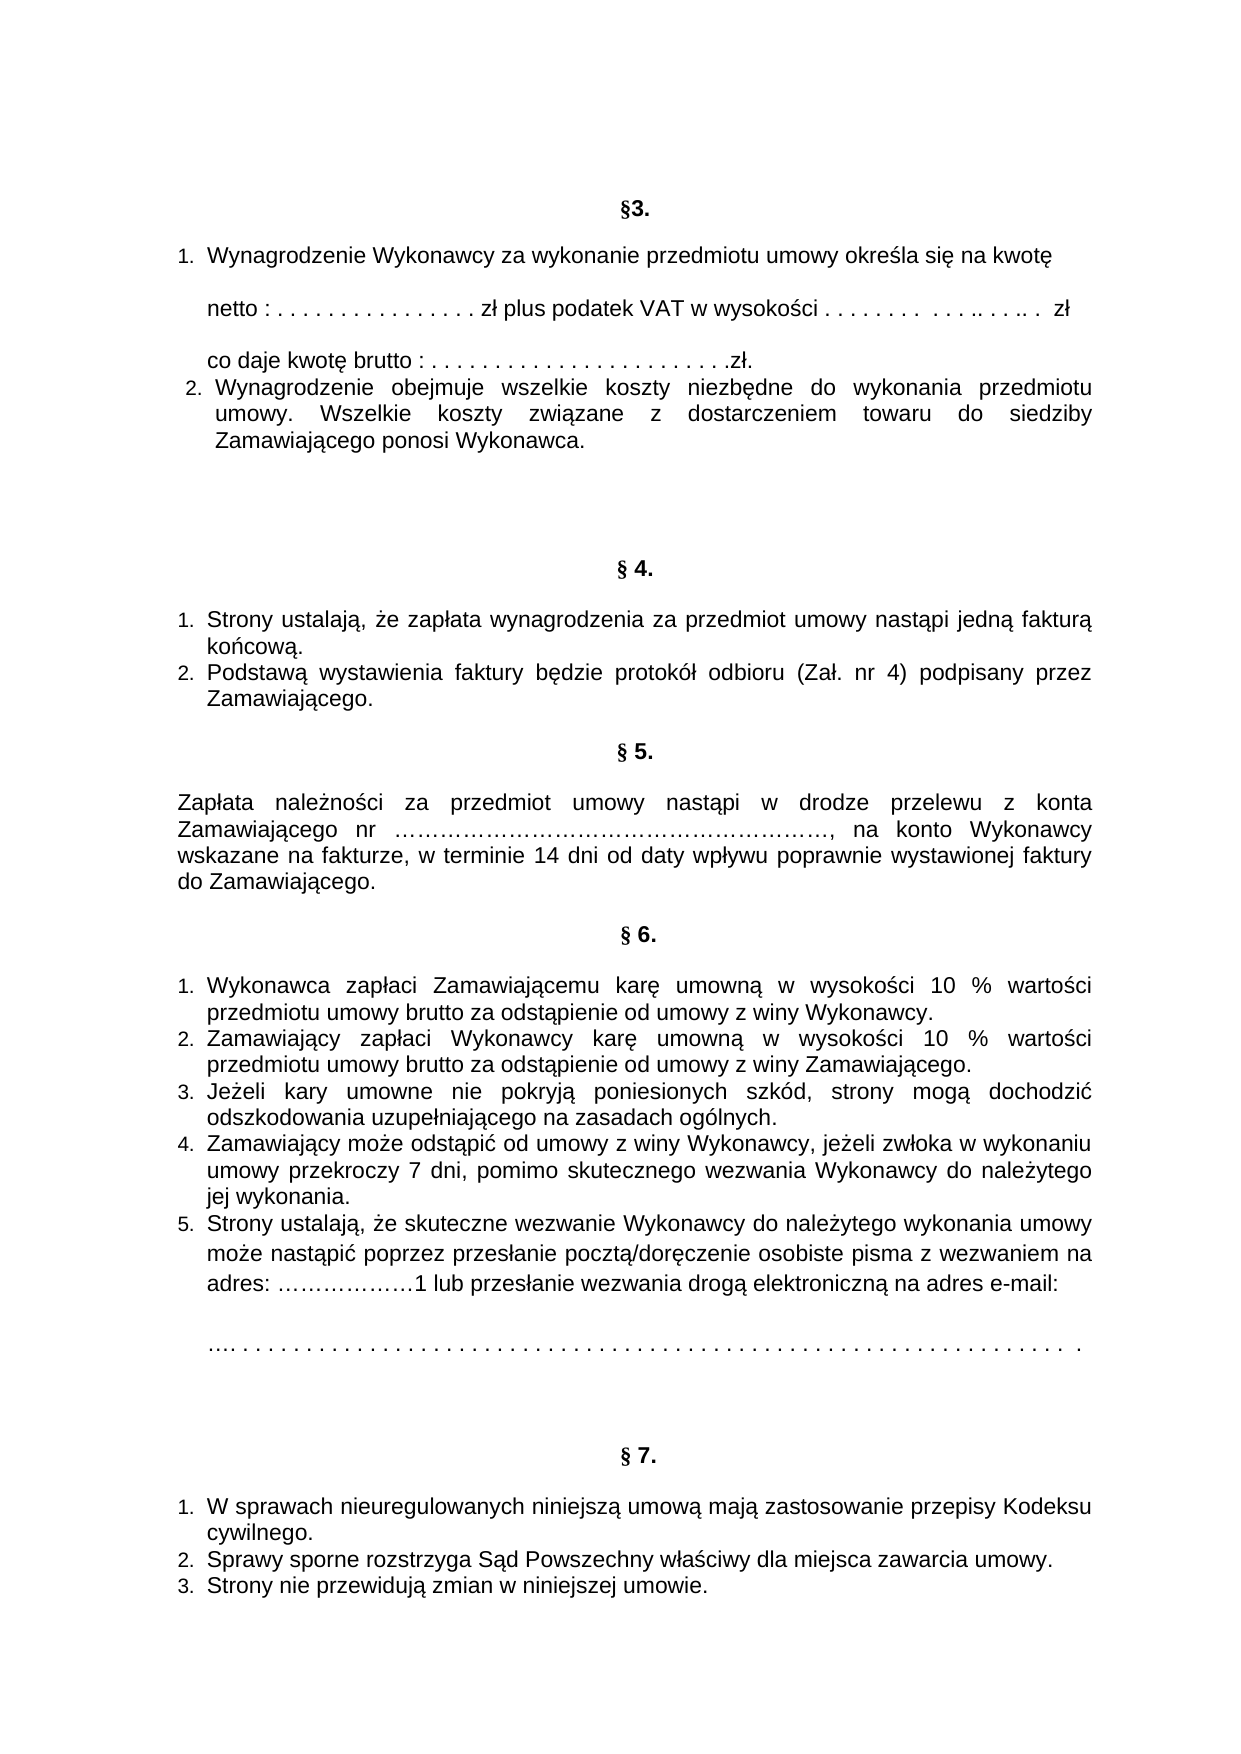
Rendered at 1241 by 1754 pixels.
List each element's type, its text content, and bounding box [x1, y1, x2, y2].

list W sprawach nieuregulowanych niniejszą umową mają zastosowanie przepisy Kodeksu cywilnego. [177, 1493, 1093, 1546]
list …. . . . . . . . . . . . . . . . . . . . . . . . . . . . . . . . . . . . . . . . . . . . . . . . . . . . . . . . . . . . . . . . . . . [207, 1330, 1093, 1357]
text 6. [546, 921, 1093, 947]
text 5. [177, 738, 1093, 764]
list Zamawiający może odstąpić od umowy z winy Wykonawcy, jeżeli zwłoka w wykonaniu umowy przekroczy 7 dni, pomimo skutecznego wezwania Wykonawcy do należytego jej wykonania. [177, 1130, 1093, 1209]
text Zapłata należności za przedmiot umowy nastąpi w drodze przelewu z konta Zamawiającego nr …………………………………………………, na konto Wykonawcy wskazane na fakturze, w terminie 14 dni od daty wpływu poprawnie wystawionej faktury do Zamawiającego. [177, 789, 1093, 895]
list Podstawą wystawienia faktury będzie protokół odbioru (Zał. nr 4) podpisany przez Zamawiającego. [177, 659, 1093, 712]
list Sprawy sporne rozstrzyga Sąd Powszechny właściwy dla miejsca zawarcia umowy. [177, 1546, 1093, 1572]
list Strony ustalają, że zapłata wynagrodzenia za przedmiot umowy nastąpi jedną fakturą końcową. [177, 606, 1093, 659]
list Strony nie przewidują zmian w niniejszej umowie. [177, 1572, 1093, 1598]
text co daje kwotę brutto : . . . . . . . . . . . . . . . . . . . . . . . .zł. [207, 347, 1093, 374]
list Jeżeli kary umowne nie pokryją poniesionych szkód, strony mogą dochodzić odszkodowania uzupełniającego na zasadach ogólnych. [177, 1078, 1093, 1130]
list Zamawiający zapłaci Wykonawcy karę umowną w wysokości 10 % wartości przedmiotu umowy brutto za odstąpienie od umowy z winy Zamawiającego. [177, 1025, 1093, 1078]
text 4. [177, 555, 1093, 581]
text 3. [177, 195, 1093, 221]
list Wynagrodzenie obejmuje wszelkie koszty niezbędne do wykonania przedmiotu umowy. Wszelkie koszty związane z dostarczeniem towaru do siedziby Zamawiającego ponosi Wykonawca. [185, 374, 1093, 453]
list Wynagrodzenie Wykonawcy za wykonanie przedmiotu umowy określa się na kwotę [177, 242, 1093, 268]
text netto : . . . . . . . . . . . . . . . . zł plus podatek VAT w wysokości . . . . . . . . . . . .. . . .. . zł [207, 295, 1093, 321]
list Wykonawca zapłaci Zamawiającemu karę umowną w wysokości 10 % wartości przedmiotu umowy brutto za odstąpienie od umowy z winy Wykonawcy. [177, 972, 1093, 1025]
text 7. [546, 1442, 1093, 1468]
list Strony ustalają, że skuteczne wezwanie Wykonawcy do należytego wykonania umowy może nastąpić poprzez przesłanie pocztą/doręczenie osobiste pisma z wezwaniem na adres: ………………1 lub przesłanie wezwania drogą elektroniczną na adres e-mail: [177, 1209, 1093, 1296]
